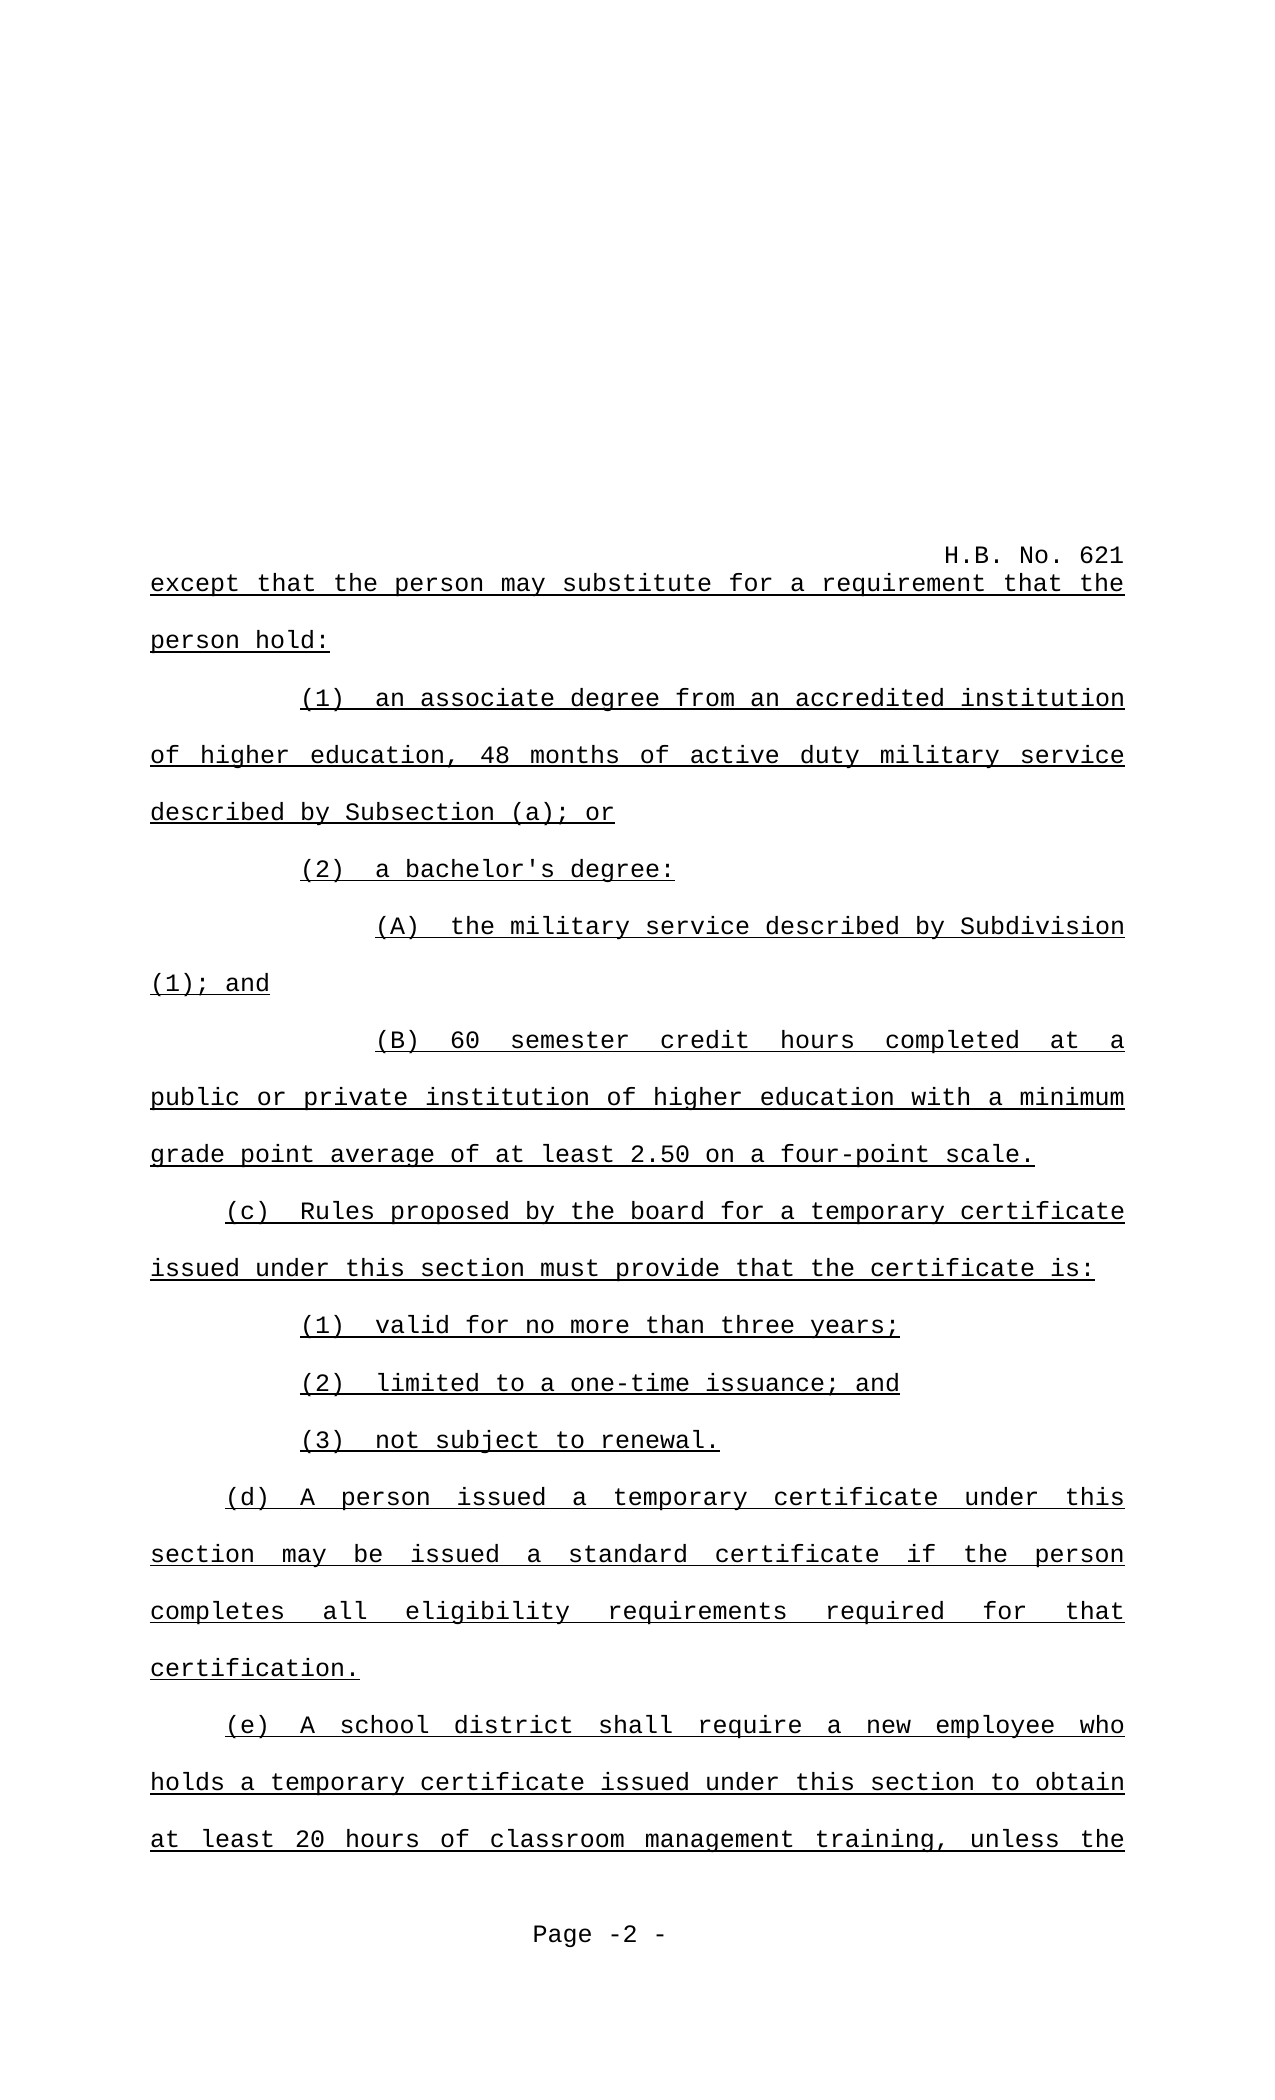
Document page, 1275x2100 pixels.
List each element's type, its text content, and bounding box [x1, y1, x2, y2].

text (2) a bachelor's degree: [150, 856, 1125, 885]
text (B) 60 semester credit hours completed at a public or private institution of higher education with a minimum grade point average of at least 2.50 on a four-point scale. [150, 1027, 1125, 1108]
text (3) not subject to renewal. [150, 1427, 1125, 1456]
text (2) limited to a one-time issuance; and [150, 1370, 1125, 1398]
text (1) valid for no more than three years; [150, 1313, 1125, 1341]
text (B) 60 semester credit hours completed at a public or private institution of higher education with a minimum grade point average of at least 2.50 on a four-point scale. [150, 1110, 1125, 1170]
text (A) the military service described by Subdivision (1); and [150, 913, 1125, 999]
text (d) A person issued a temporary certificate under this section may be issued a standard certificate if the person completes all eligibility requirements required for that certification. [150, 1566, 1125, 1622]
text (d) A person issued a temporary certificate under this section may be issued a standard certificate if the person completes all eligibility requirements required for that certification. [150, 1623, 1125, 1684]
text (1) an associate degree from an accredited institution of higher education, 48 months of active duty military service described by Subsection (a); or [150, 767, 1125, 828]
text (d) A person issued a temporary certificate under this section may be issued a standard certificate if the person completes all eligibility requirements required for that certification. [150, 1484, 1125, 1565]
text (1) an associate degree from an accredited institution of higher education, 48 months of active duty military service described by Subsection (a); or [150, 685, 1125, 765]
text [150, 1795, 1125, 1850]
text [150, 571, 1125, 594]
text (c) Rules proposed by the board for a temporary certificate issued under this section must provide that the certificate is: [150, 1199, 1125, 1284]
